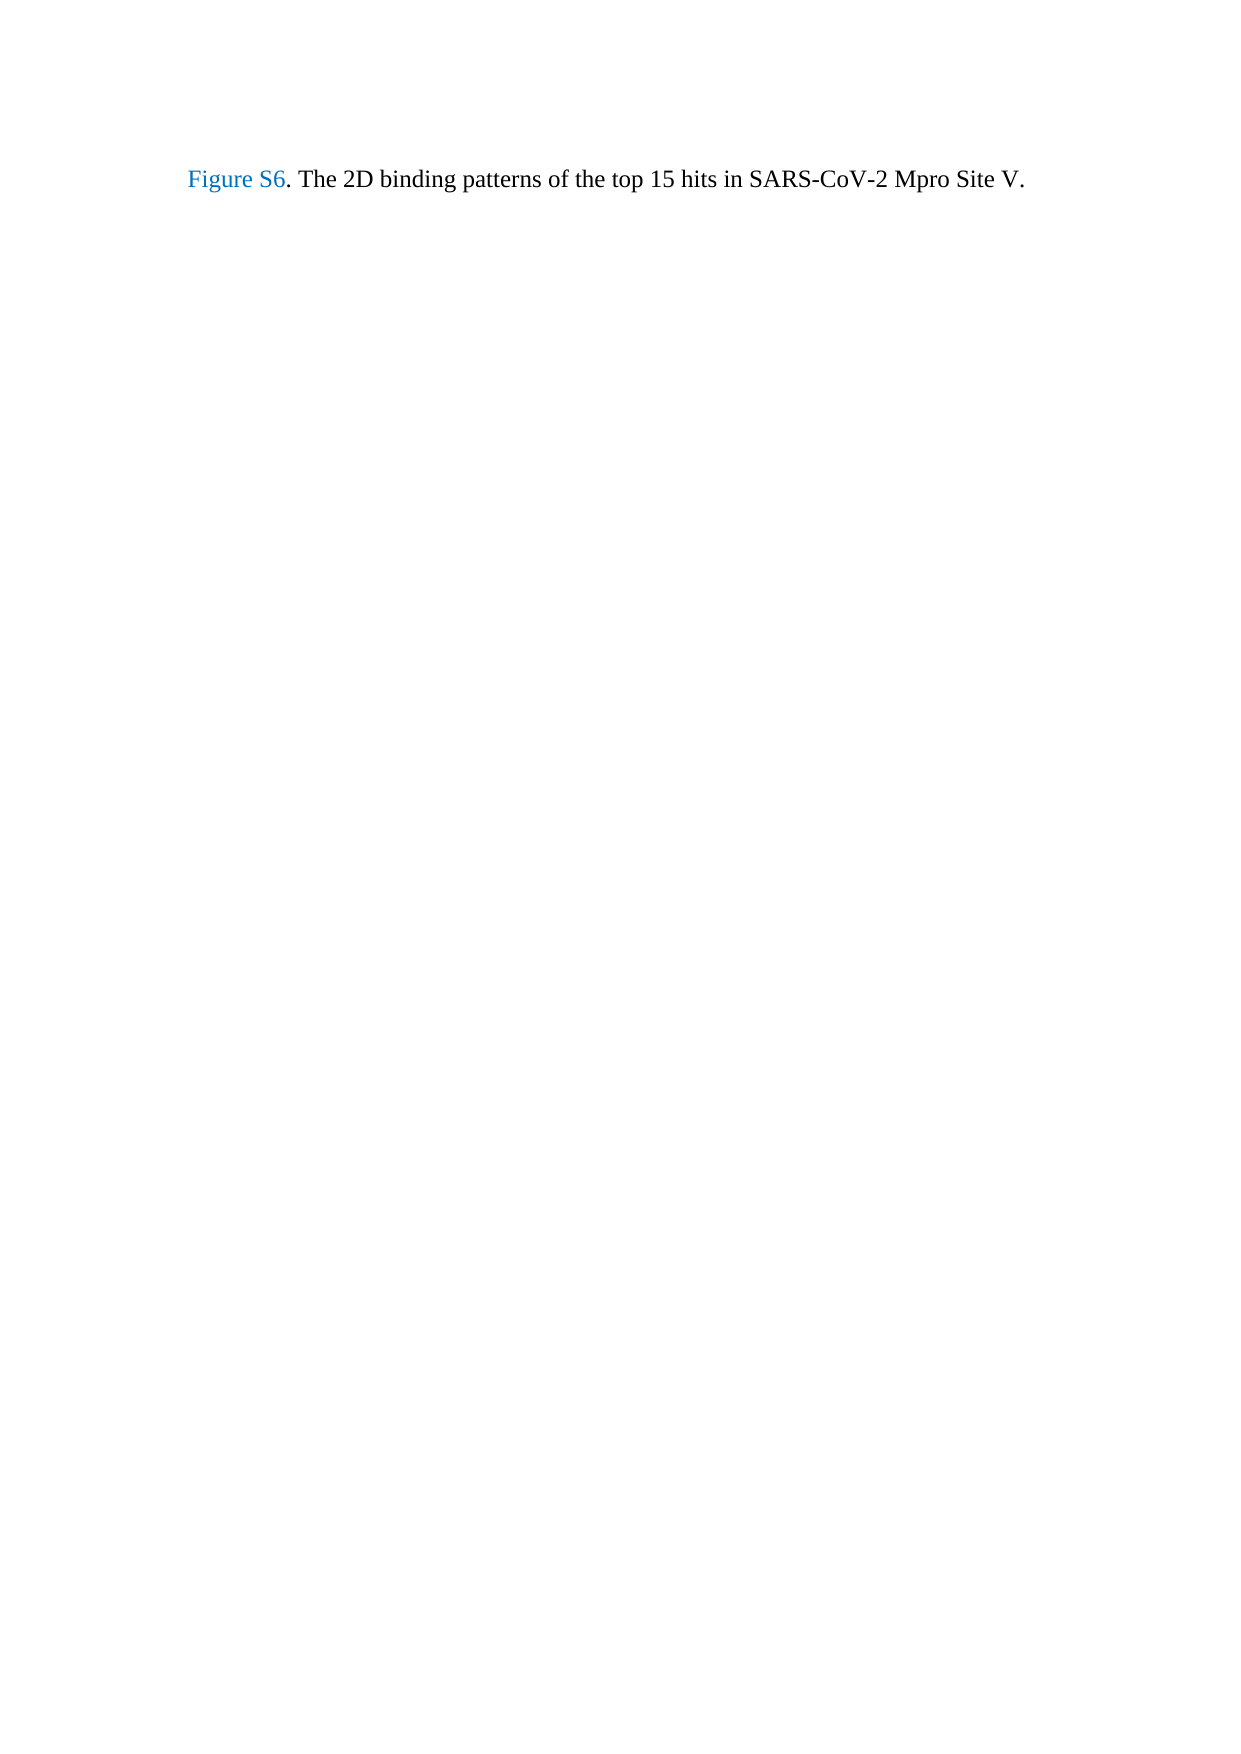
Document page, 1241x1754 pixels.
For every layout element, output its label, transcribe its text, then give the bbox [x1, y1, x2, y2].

text Figure S6. The 2D binding patterns of the top 15 hits in SARS-CoV-2 Mpro Site V. [187, 162, 1053, 194]
